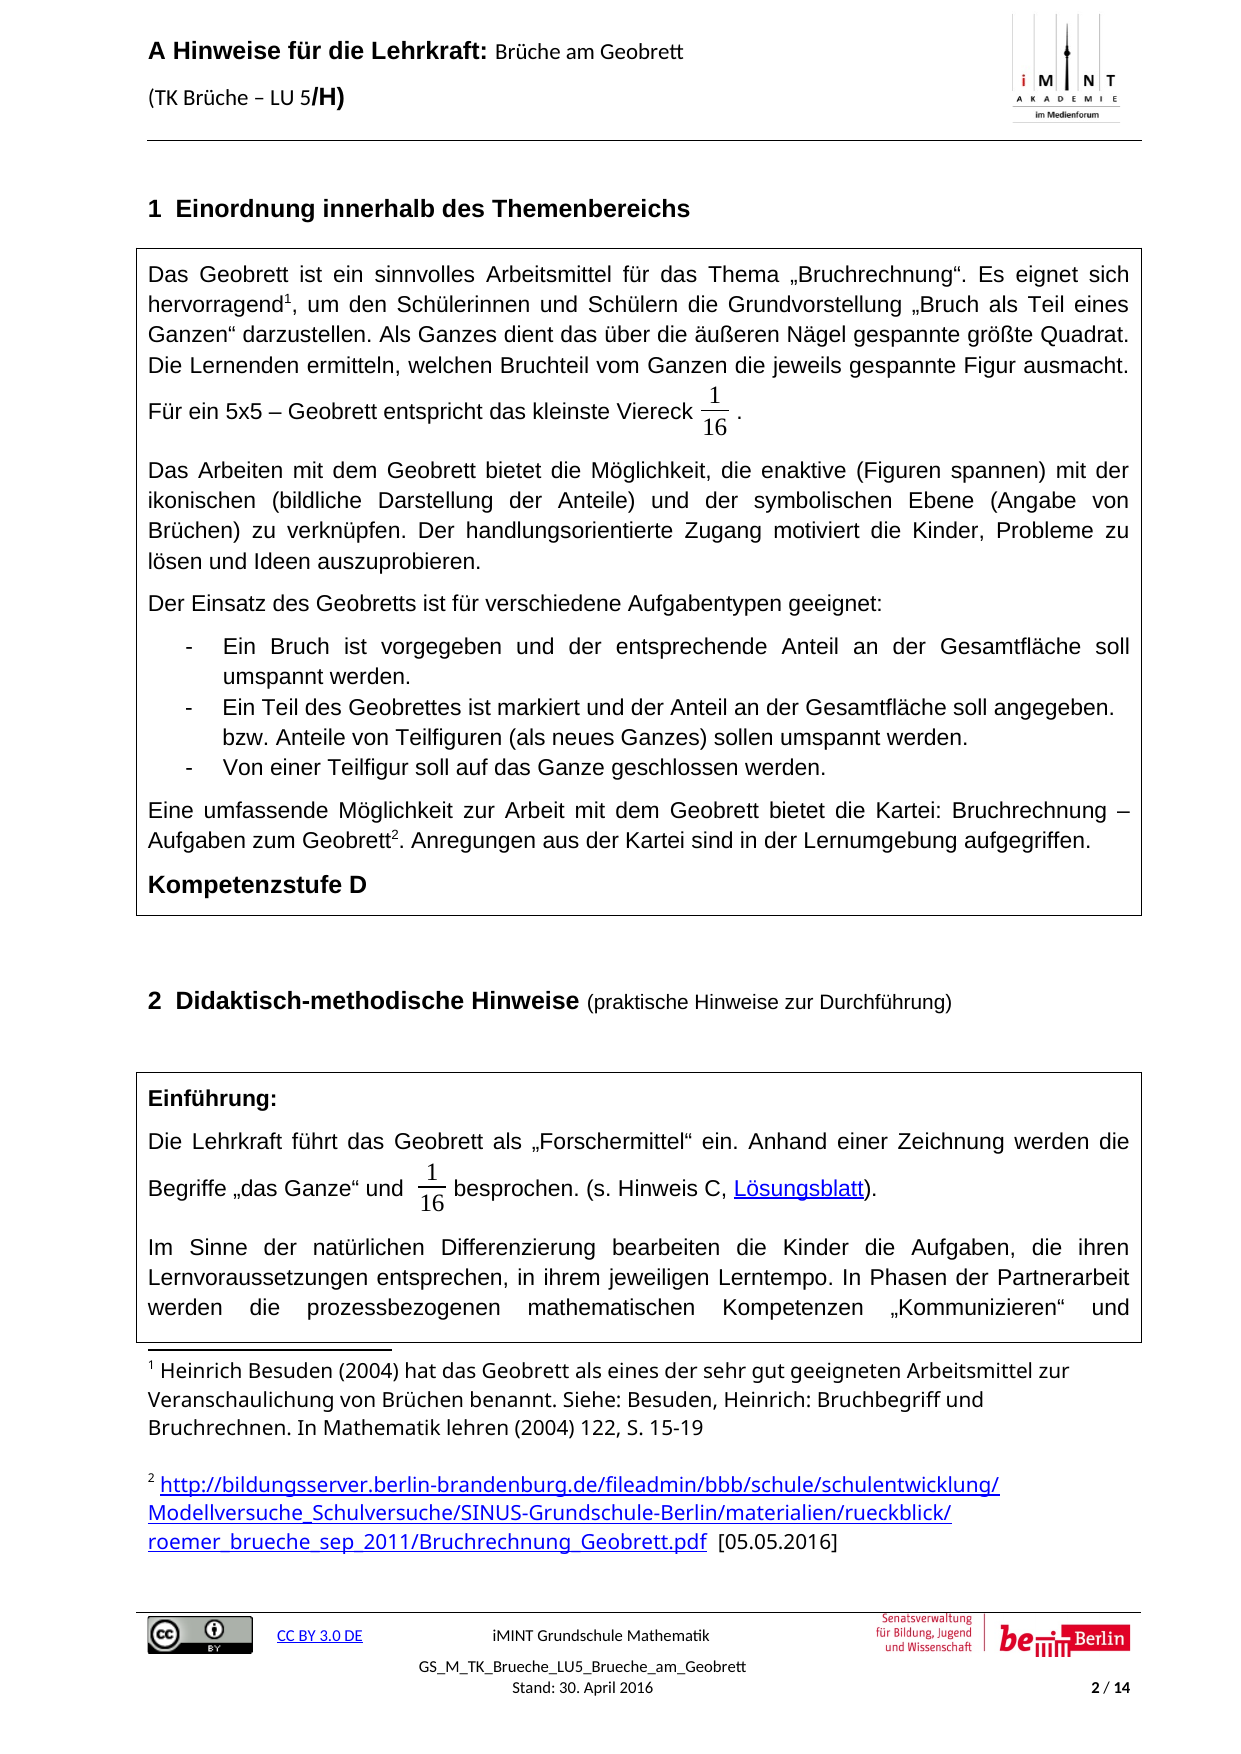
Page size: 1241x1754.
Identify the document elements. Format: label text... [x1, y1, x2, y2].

picture [1010, 11, 1120, 121]
text 1 Einordnung innerhalb des Themenbereichs [148, 193, 1122, 222]
picture [876, 1613, 1131, 1657]
text 2 Didaktisch-methodische Hinweise (praktische Hinweise zur Durchführung) [148, 986, 1122, 1015]
picture [147, 1616, 253, 1654]
table_header Das Geobrett ist ein sinnvolles Arbeitsmittel für das Thema „Bruchrechnung“. Es eignet sich hervorragend, um den Schülerinnen und Schülern die Grundvorstellung „Bruch als Teil eines Ganzen“ darzustellen. Als Ganzes dient das über die äußeren Nägel gespannte größte Quadrat. Die Lernenden ermitteln, welchen Bruchteil vom Ganzen die jeweils gespannte Figur ausmacht. Für ein 5x5 – Geobrett entspricht das kleinste Viereck . Das Arbeiten mit dem Geobrett bietet die Möglichkeit, die enaktive (Figuren spannen) mit der ikonischen (bildliche Darstellung der Anteile) und der symbolischen Ebene (Angabe von Brüchen) zu verknüpfen. Der handlungsorientierte Zugang motiviert die Kinder, Probleme zu lösen und Ideen auszuprobieren. Der Einsatz des Geobretts ist für verschiedene Aufgabentypen geeignet: Ein Bruch ist vorgegeben und der entsprechende Anteil an der Gesamtfläche soll umspannt werden. Ein Teil des Geobrettes ist markiert und der Anteil an der Gesamtfläche soll angegeben. bzw. Anteile von Teilfiguren (als neues Ganzes) sollen umspannt werden. Von einer Teilfigur soll auf das Ganze geschlossen werden. Eine umfassende Möglichkeit zur Arbeit mit dem Geobrett bietet die Kartei: Bruchrechnung – Aufgaben zum Geobrett. Anregungen aus der Kartei sind in der Lernumgebung aufgegriffen. Kompetenzstufe D [137, 249, 1141, 915]
